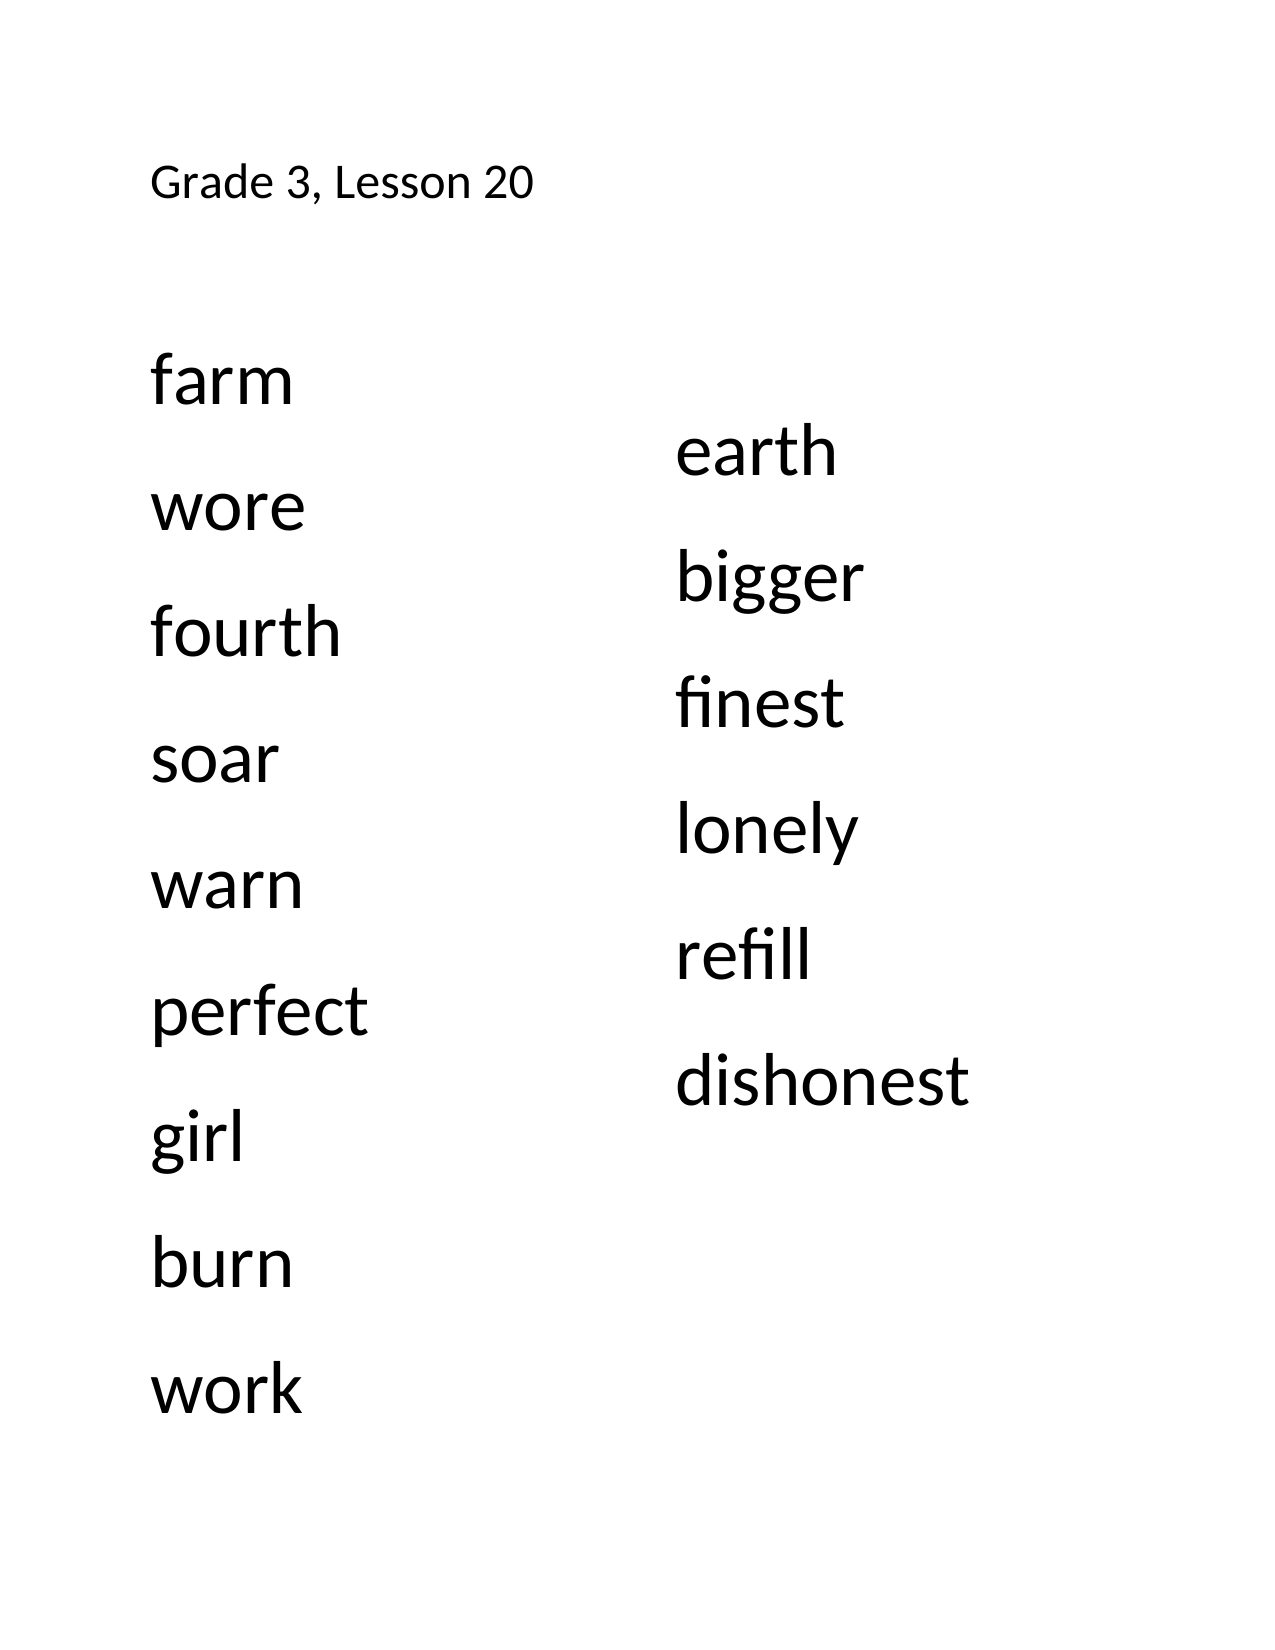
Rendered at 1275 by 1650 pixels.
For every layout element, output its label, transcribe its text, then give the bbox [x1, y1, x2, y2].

text finest [675, 654, 1125, 746]
text earth [675, 402, 1125, 494]
text warn [150, 836, 600, 928]
text girl [150, 1088, 600, 1180]
text work [150, 1340, 600, 1432]
text refill [675, 906, 1125, 998]
text fourth [150, 584, 600, 676]
text bigger [675, 528, 1125, 620]
text wore [150, 458, 600, 549]
text dishonest [675, 1032, 1125, 1124]
text farm [150, 332, 600, 423]
text lonely [675, 780, 1125, 872]
text perfect [150, 962, 600, 1054]
text Grade 3, Lesson 20 [150, 150, 600, 211]
text burn [150, 1214, 600, 1306]
text soar [150, 710, 600, 802]
